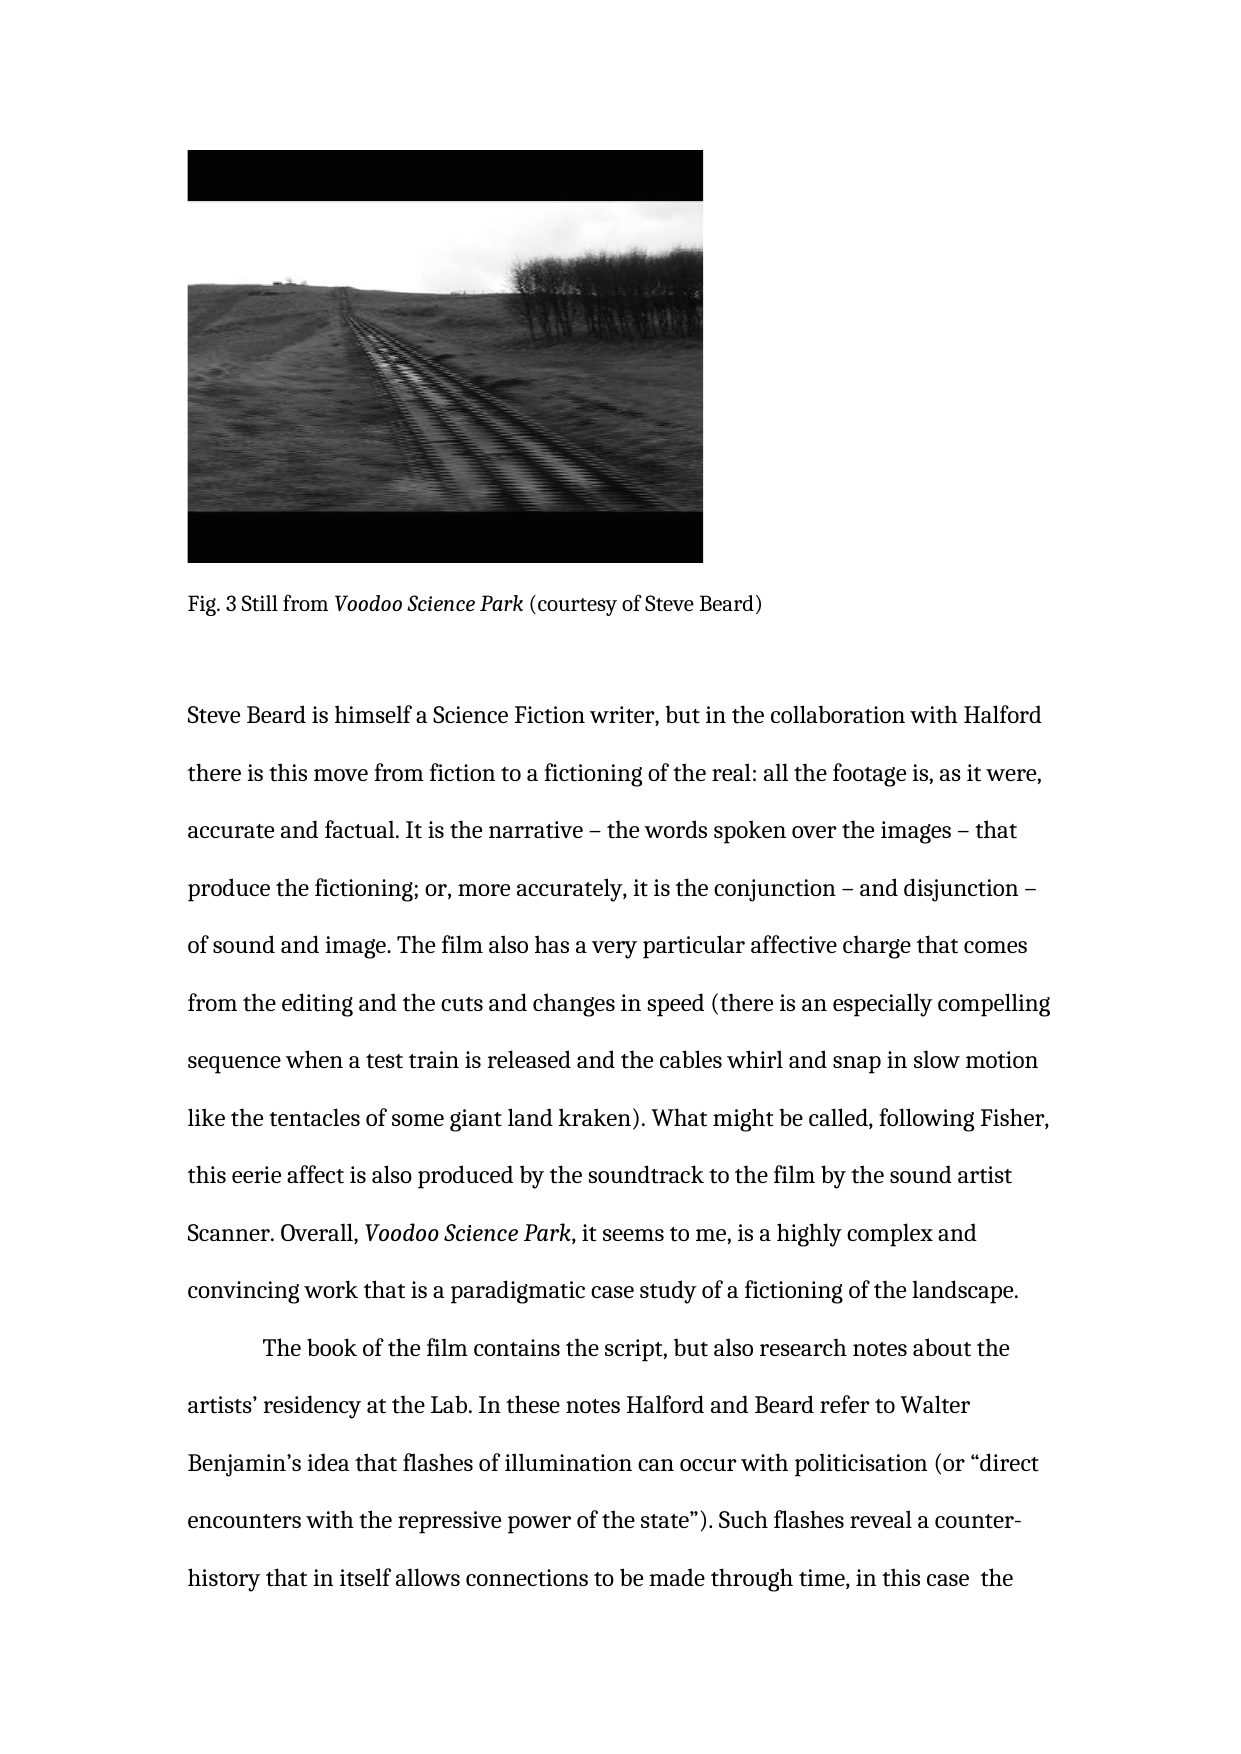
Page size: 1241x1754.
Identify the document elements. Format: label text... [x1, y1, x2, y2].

picture [187, 150, 704, 563]
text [187, 1334, 1053, 1593]
text Steve Beard is himself a Science Fiction writer, but in the collaboration with Halford there is this move from fiction to a fictioning of the real: all the footage is, as it were, accurate and factual. It is the narrative – the words spoken over the images – that produce the fictioning; or, more accurately, it is the conjunction – and disjunction – of sound and image. The film also has a very particular affective charge that comes from the editing and the cuts and changes in speed (there is an especially compelling sequence when a test train is released and the cables whirl and snap in slow motion like the tentacles of some giant land kraken). What might be called, following Fisher, this eerie affect is also produced by the soundtrack to the film by the sound artist Scanner. Overall, Voodoo Science Park, it seems to me, is a highly complex and convincing work that is a paradigmatic case study of a fictioning of the landscape. [187, 701, 1053, 1305]
text Fig. 3 Still from Voodoo Science Park (courtesy of Steve Beard) [187, 591, 1053, 618]
